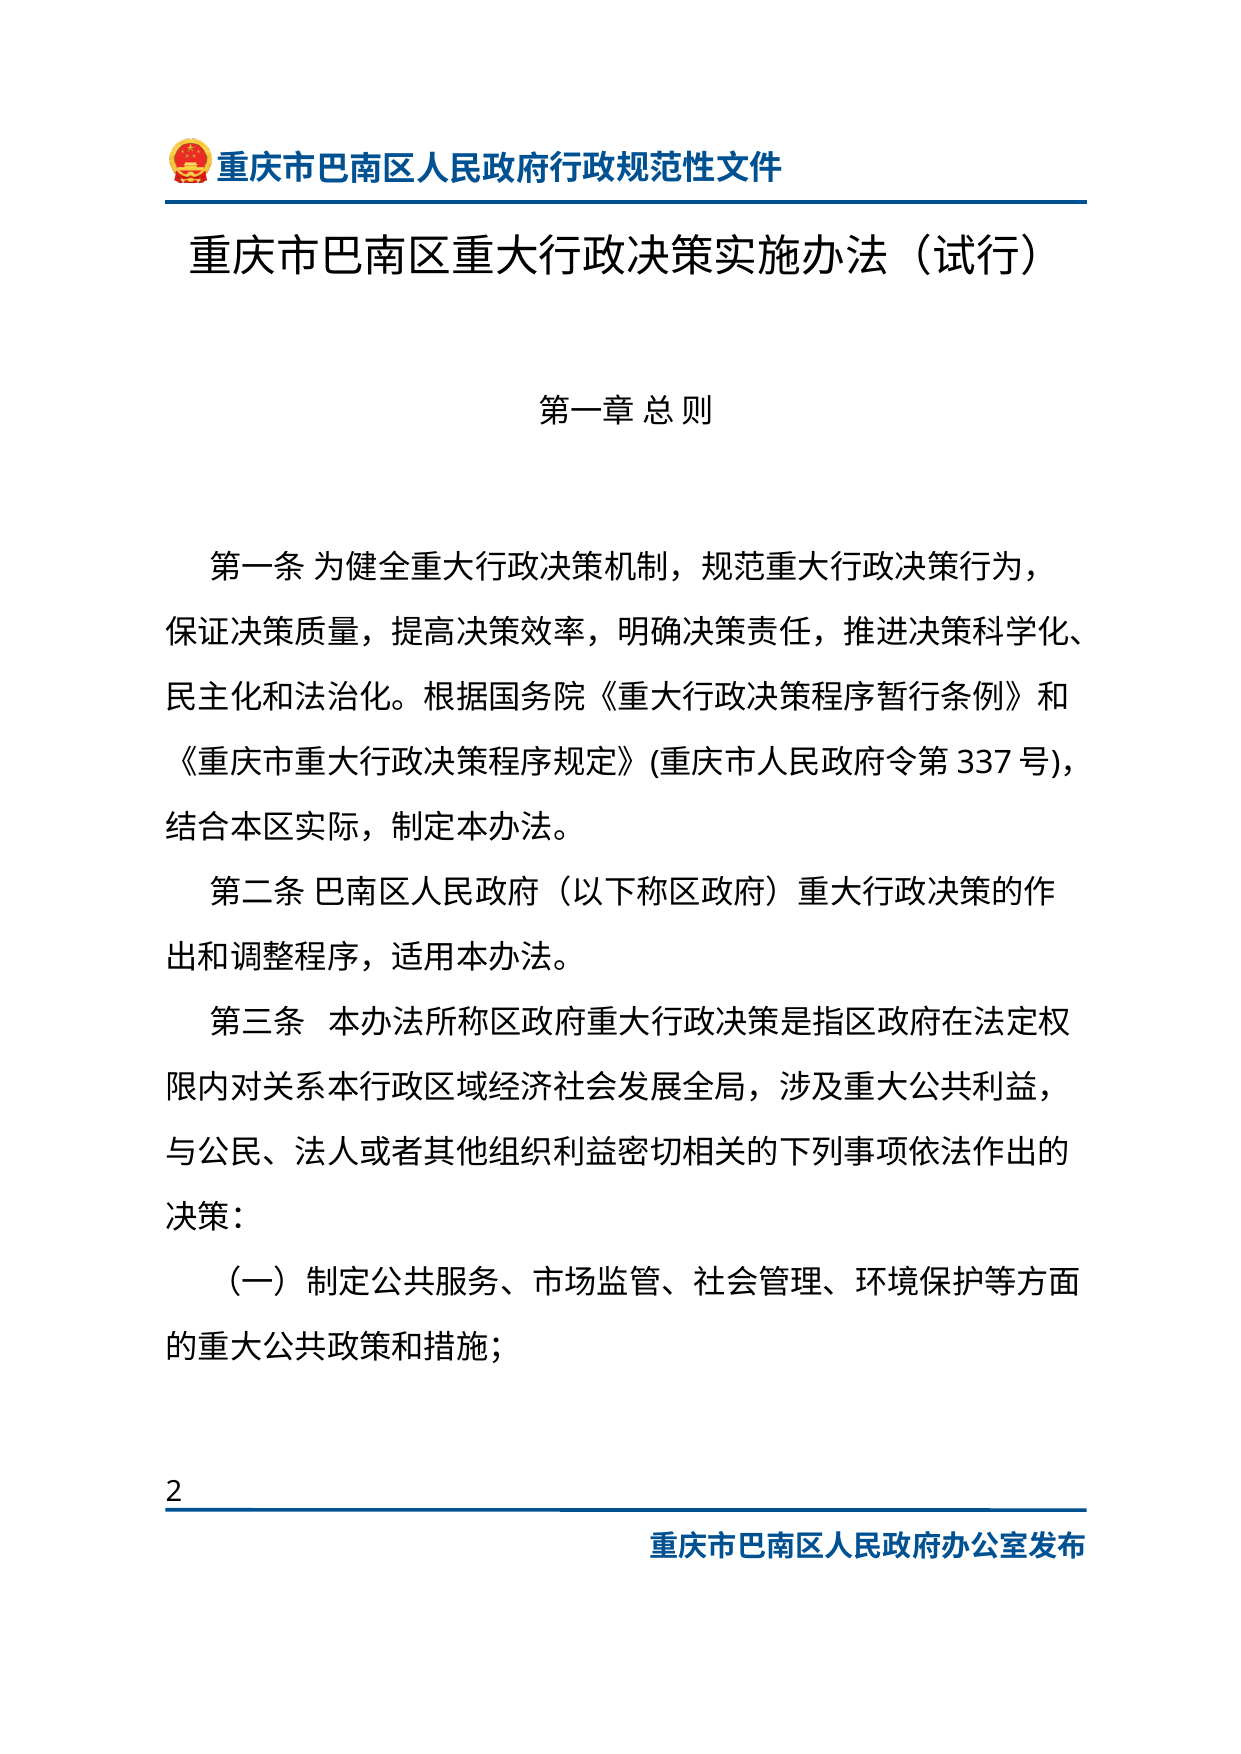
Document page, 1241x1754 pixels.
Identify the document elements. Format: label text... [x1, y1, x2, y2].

text 第一条 为健全重大行政决策机制，规范重大行政决策行为，保证决策质量，提高决策效率，明确决策责任，推进决策科学化、民主化和法治化。根据国务院《重大行政决策程序暂行条例》和《重庆市重大行政决策程序规定》(重庆市人民政府令第337号)，结合本区实际，制定本办法。 [165, 532, 1087, 739]
text 第一章 总 则 [165, 376, 1087, 441]
picture [165, 136, 216, 187]
text 第二条 巴南区人民政府（以下称区政府）重大行政决策的作出和调整程序，适用本办法。 [165, 857, 1087, 987]
text 重庆市巴南区重大行政决策实施办法（试行） [165, 220, 1087, 285]
text 第一条 为健全重大行政决策机制，规范重大行政决策行为，保证决策质量，提高决策效率，明确决策责任，推进决策科学化、民主化和法治化。根据国务院《重大行政决策程序暂行条例》和《重庆市重大行政决策程序规定》(重庆市人民政府令第337号)，结合本区实际，制定本办法。 [165, 782, 1087, 857]
text （一）制定公共服务、市场监管、社会管理、环境保护等方面的重大公共政策和措施； [165, 1247, 1087, 1377]
text 第三条 本办法所称区政府重大行政决策是指区政府在法定权限内对关系本行政区域经济社会发展全局，涉及重大公共利益，与公民、法人或者其他组织利益密切相关的下列事项依法作出的决策： [165, 987, 1087, 1247]
